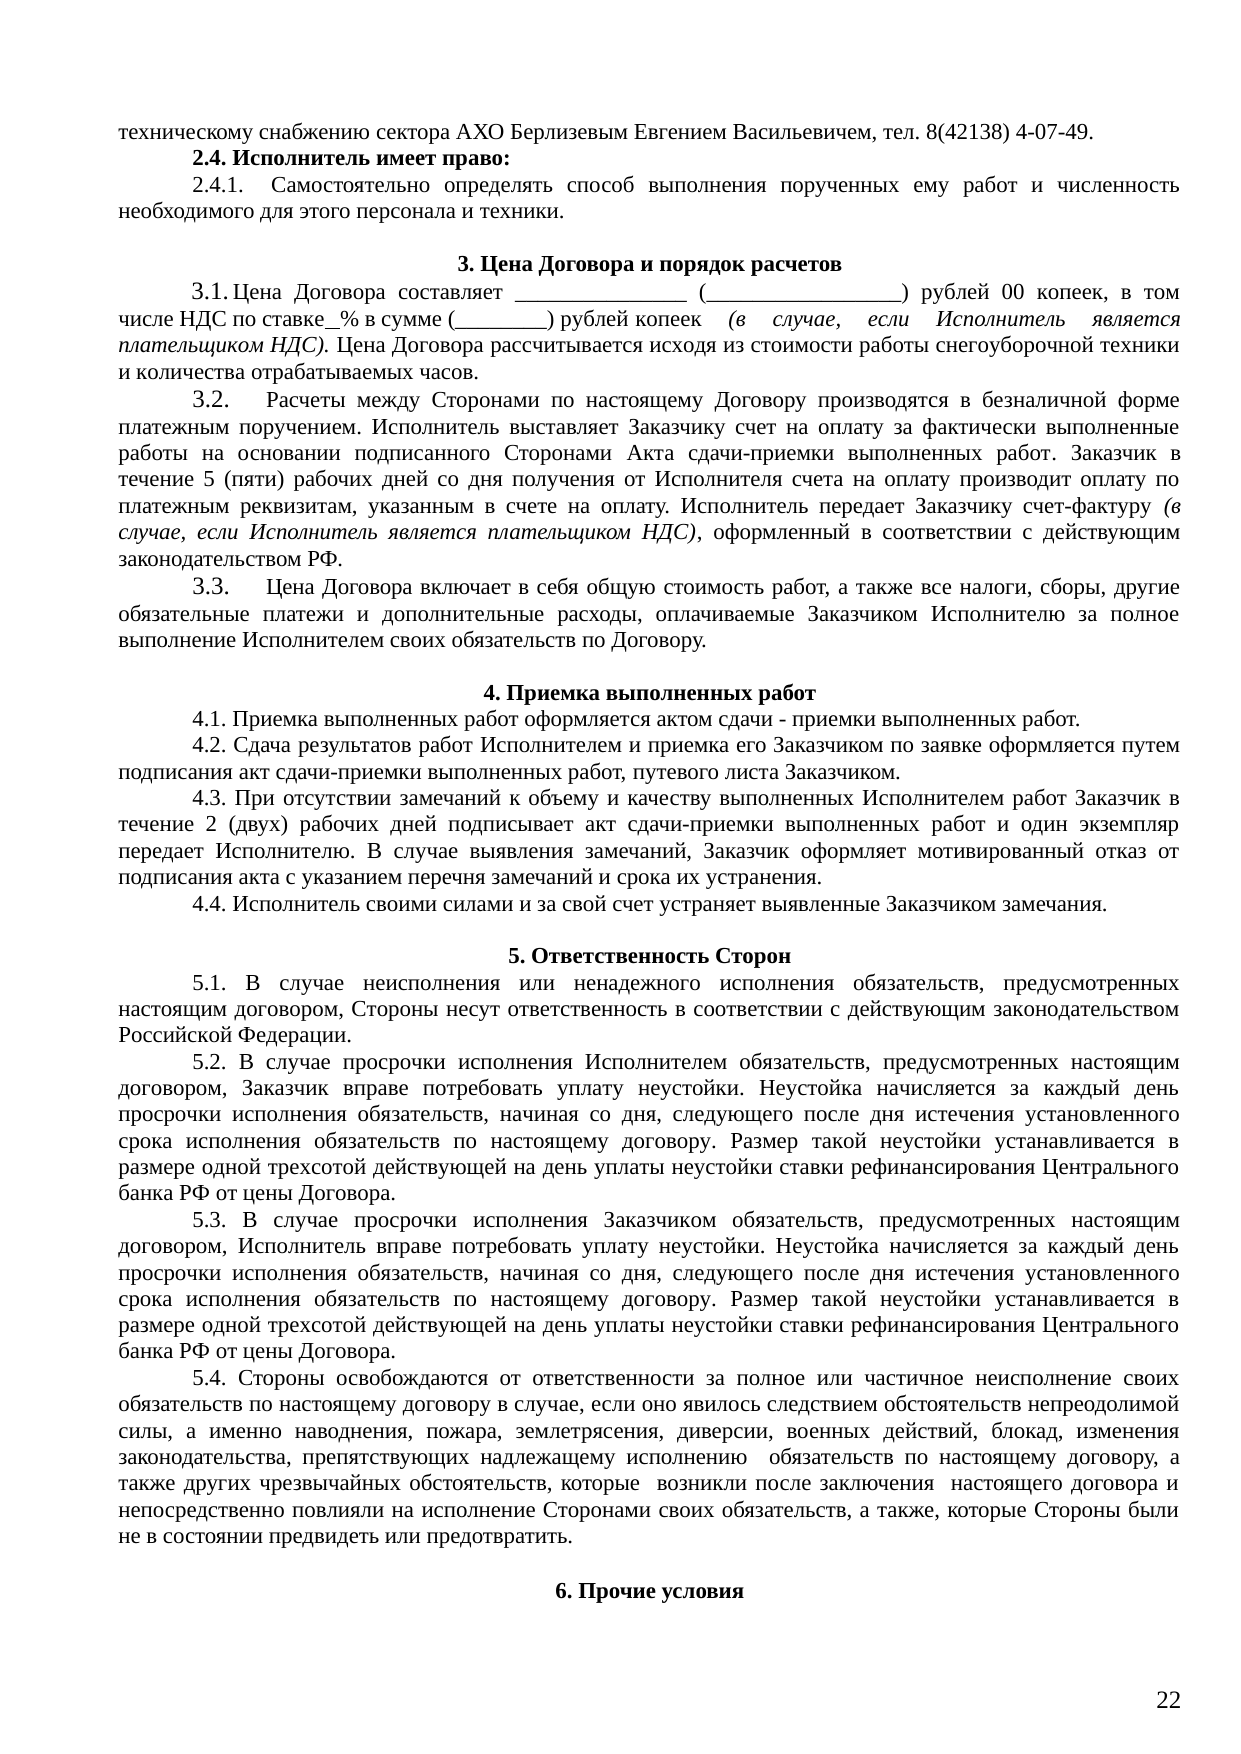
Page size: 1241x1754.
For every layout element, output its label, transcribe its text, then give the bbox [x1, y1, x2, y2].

list Цена Договора включает в себя общую стоимость работ, а также все налоги, сборы, другие обязательные платежи и дополнительные расходы, оплачиваемые Заказчиком Исполнителю за полное выполнение Исполнителем своих обязательств по Договору. [118, 571, 1181, 652]
text 6. Прочие условия [118, 1577, 1181, 1603]
text 2.4. Исполнитель имеет право: [118, 144, 1181, 171]
text 4.3. При отсутствии замечаний к объему и качеству выполненных Исполнителем работ Заказчик в течение 2 (двух) рабочих дней подписывает акт сдачи-приемки выполненных работ и один экземпляр передает Исполнителю. В случае выявления замечаний, Заказчик оформляет мотивированный отказ от подписания акта с указанием перечня замечаний и срока их устранения. [118, 784, 1181, 889]
text 4.4. Исполнитель своими силами и за свой счет устраняет выявленные Заказчиком замечания. [118, 889, 1181, 916]
text 4.1. Приемка выполненных работ оформляется актом сдачи - приемки выполненных работ. [118, 705, 1181, 731]
text 5.2. В случае просрочки исполнения Исполнителем обязательств, предусмотренных настоящим договором, Заказчик вправе потребовать уплату неустойки. Неустойка начисляется за каждый день просрочки исполнения обязательств, начиная со дня, следующего после дня истечения установленного срока исполнения обязательств по настоящему договору. Размер такой неустойки устанавливается в размере одной трехсотой действующей на день уплаты неустойки ставки рефинансирования Центрального банка РФ от цены Договора. [118, 1048, 1181, 1206]
text 5. Ответственность Сторон [118, 942, 1181, 969]
text 5.3. В случае просрочки исполнения Заказчиком обязательств, предусмотренных настоящим договором, Исполнитель вправе потребовать уплату неустойки. Неустойка начисляется за каждый день просрочки исполнения обязательств, начиная со дня, следующего после дня истечения установленного срока исполнения обязательств по настоящему договору. Размер такой неустойки устанавливается в размере одной трехсотой действующей на день уплаты неустойки ставки рефинансирования Центрального банка РФ от цены Договора. [118, 1206, 1181, 1364]
text 3. Цена Договора и порядок расчетов [118, 250, 1181, 276]
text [118, 118, 1181, 144]
list Цена Договора составляет _______________ (_________________) рублей 00 копеек, в том числе НДС по ставке % в сумме (________) рублей копеек (в случае, если Исполнитель является плательщиком НДС). Цена Договора рассчитывается исходя из стоимости работы снегоуборочной техники и количества отрабатываемых часов. [118, 276, 1181, 384]
text 5.4. Стороны освобождаются от ответственности за полное или частичное неисполнение своих обязательств по настоящему договору в случае, если оно явилось следствием обстоятельств непреодолимой силы, а именно наводнения, пожара, землетрясения, диверсии, военных действий, блокад, изменения законодательства, препятствующих надлежащему исполнению обязательств по настоящему договору, а также других чрезвычайных обстоятельств, которые возникли после заключения настоящего договора и непосредственно повлияли на исполнение Сторонами своих обязательств, а также, которые Стороны были не в состоянии предвидеть или предотвратить. [118, 1364, 1181, 1548]
text 4.2. Сдача результатов работ Исполнителем и приемка его Заказчиком по заявке оформляется путем подписания акт сдачи-приемки выполненных работ, путевого листа Заказчиком. [118, 731, 1181, 784]
text 2.4.1. Самостоятельно определять способ выполнения порученных ему работ и численность необходимого для этого персонала и техники. [118, 171, 1181, 223]
text 5.1. В случае неисполнения или ненадежного исполнения обязательств, предусмотренных настоящим договором, Стороны несут ответственность в соответствии с действующим законодательством Российской Федерации. [118, 969, 1181, 1048]
list Расчеты между Сторонами по настоящему Договору производятся в безналичной форме платежным поручением. Исполнитель выставляет Заказчику счет на оплату за фактически выполненные работы на основании подписанного Сторонами Акта сдачи-приемки выполненных работ. Заказчик в течение 5 (пяти) рабочих дней со дня получения от Исполнителя счета на оплату производит оплату по платежным реквизитам, указанным в счете на оплату. Исполнитель передает Заказчику счет-фактуру (в случае, если Исполнитель является плательщиком НДС), оформленный в соответствии с действующим законодательством РФ. [118, 384, 1181, 571]
text 4. Приемка выполненных работ [118, 679, 1181, 705]
